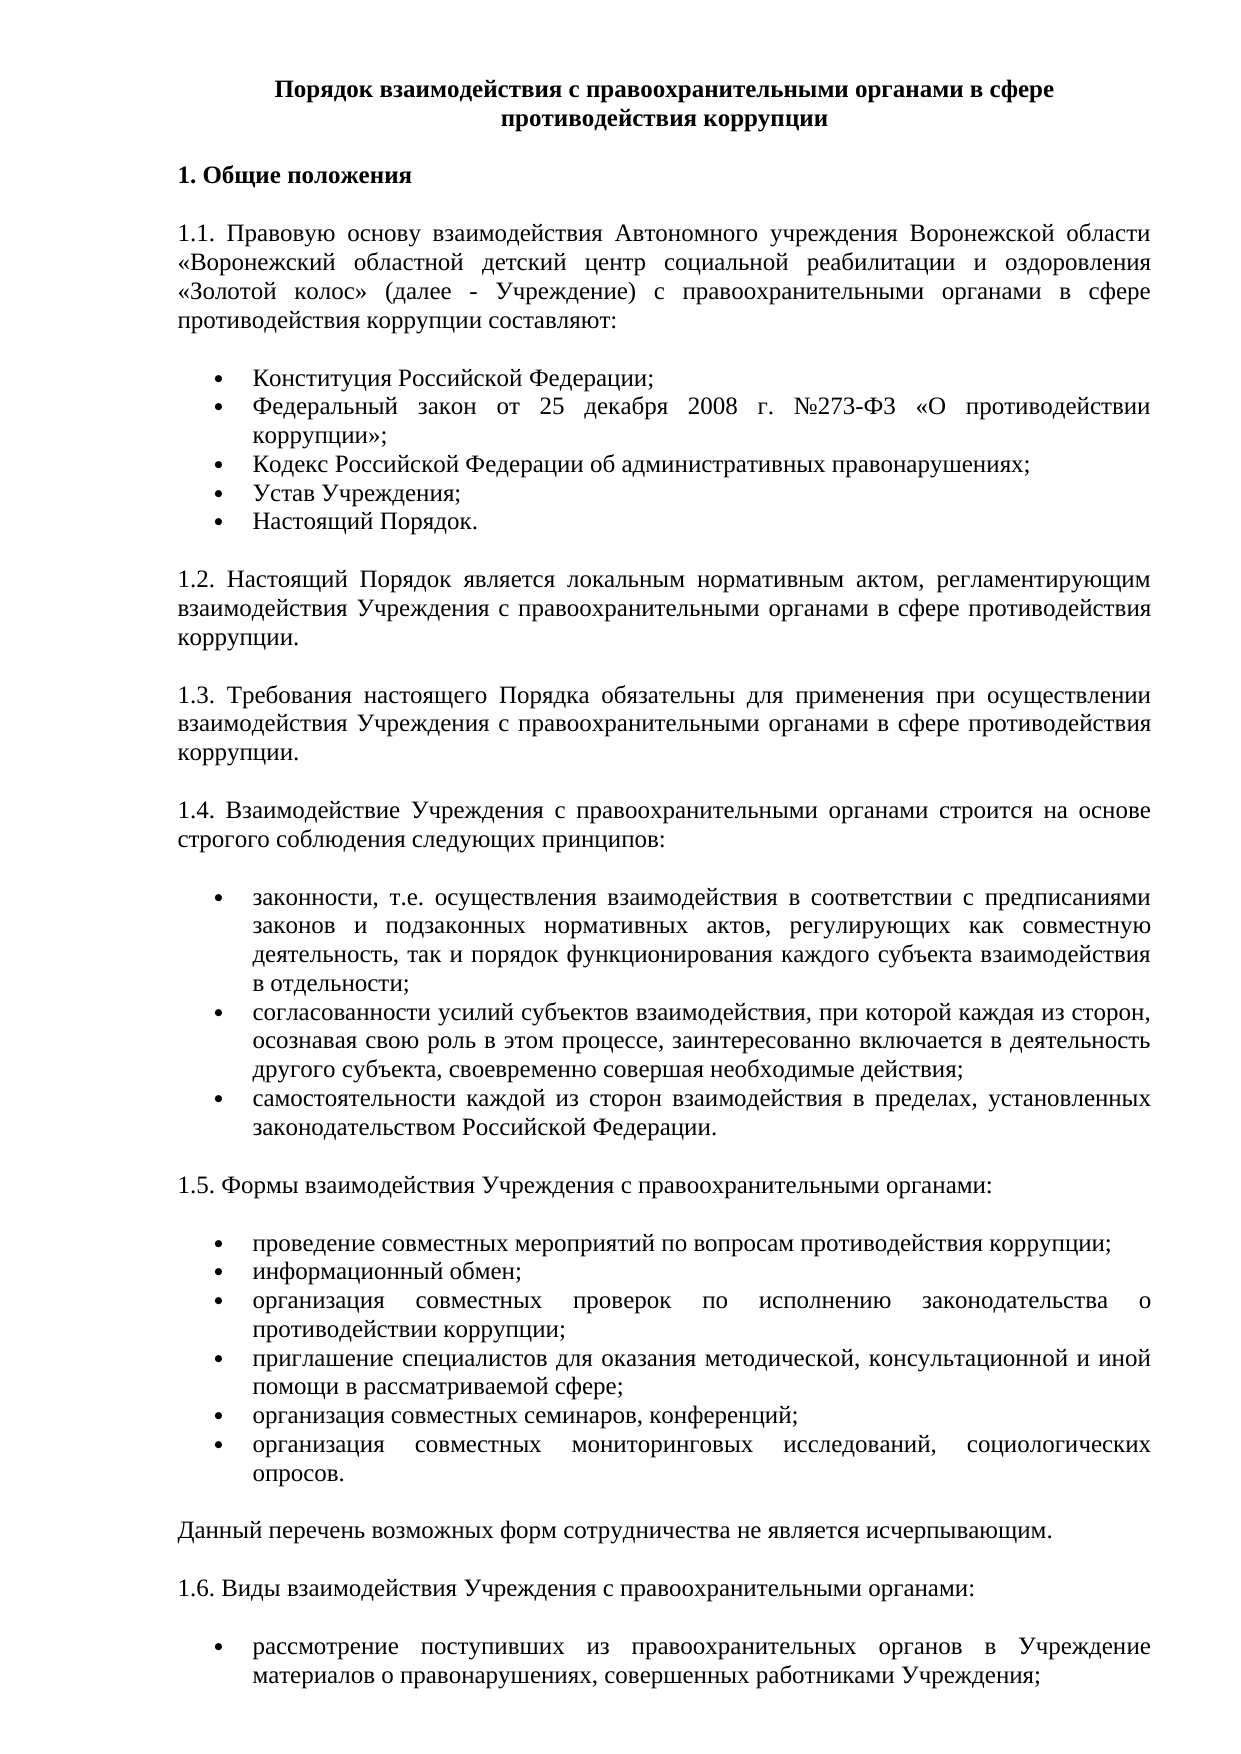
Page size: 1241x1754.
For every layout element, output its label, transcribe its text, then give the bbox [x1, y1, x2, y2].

text Порядок взаимодействия с правоохранительными органами в сфере противодействия коррупции [177, 74, 1152, 131]
list приглашение специалистов для оказания методической, консультационной и иной помощи в рассматриваемой сфере; [215, 1343, 1152, 1400]
text 1.6. Виды взаимодействия Учреждения с правоохранительными органами: [177, 1573, 1152, 1602]
list Настоящий Порядок. [215, 506, 1152, 535]
list Устав Учреждения; [215, 478, 1152, 506]
list организация совместных проверок по исполнению законодательства о противодействии коррупции; [215, 1285, 1152, 1343]
text 1.1. Правовую основу взаимодействия Автономного учреждения Воронежской области «Воронежский областной детский центр социальной реабилитации и оздоровления «Золотой колос» (далее - Учреждение) с правоохранительными органами в сфере противодействия коррупции составляют: [177, 218, 1152, 333]
text Данный перечень возможных форм сотрудничества не является исчерпывающим. [177, 1516, 1152, 1544]
text 1.5. Формы взаимодействия Учреждения с правоохранительными органами: [177, 1170, 1152, 1198]
list Федеральный закон от 25 декабря 2008 г. №273-Ф3 «О противодействии коррупции»; [215, 391, 1152, 449]
list проведение совместных мероприятий по вопросам противодействия коррупции; [215, 1228, 1152, 1256]
list рассмотрение поступивших из правоохранительных органов в Учреждение материалов о правонарушениях, совершенных работниками Учреждения; [215, 1631, 1152, 1689]
list организация совместных семинаров, конференций; [215, 1400, 1152, 1429]
text 1.3. Требования настоящего Порядка обязательны для применения при осуществлении взаимодействия Учреждения с правоохранительными органами в сфере противодействия коррупции. [177, 680, 1152, 766]
list законности, т.е. осуществления взаимодействия в соответствии с предписаниями законов и подзаконных нормативных актов, регулирующих как совместную деятельность, так и порядок функционирования каждого субъекта взаимодействия в отдельности; [215, 882, 1152, 997]
list самостоятельности каждой из сторон взаимодействия в пределах, установленных законодательством Российской Федерации. [215, 1083, 1152, 1141]
list организация совместных мониторинговых исследований, социологических опросов. [215, 1429, 1152, 1486]
text 1.4. Взаимодействие Учреждения с правоохранительными органами строится на основе строгого соблюдения следующих принципов: [177, 795, 1152, 853]
list информационный обмен; [215, 1256, 1152, 1285]
list согласованности усилий субъектов взаимодействия, при которой каждая из сторон, осознавая свою роль в этом процессе, заинтересованно включается в деятельность другого субъекта, своевременно совершая необходимые действия; [215, 997, 1152, 1083]
text 1. Общие положения [177, 161, 1152, 189]
list Кодекс Российской Федерации об административных правонарушениях; [215, 449, 1152, 478]
text 1.2. Настоящий Порядок является локальным нормативным актом, регламентирующим взаимодействия Учреждения с правоохранительными органами в сфере противодействия коррупции. [177, 564, 1152, 651]
list Конституция Российской Федерации; [215, 363, 1152, 391]
